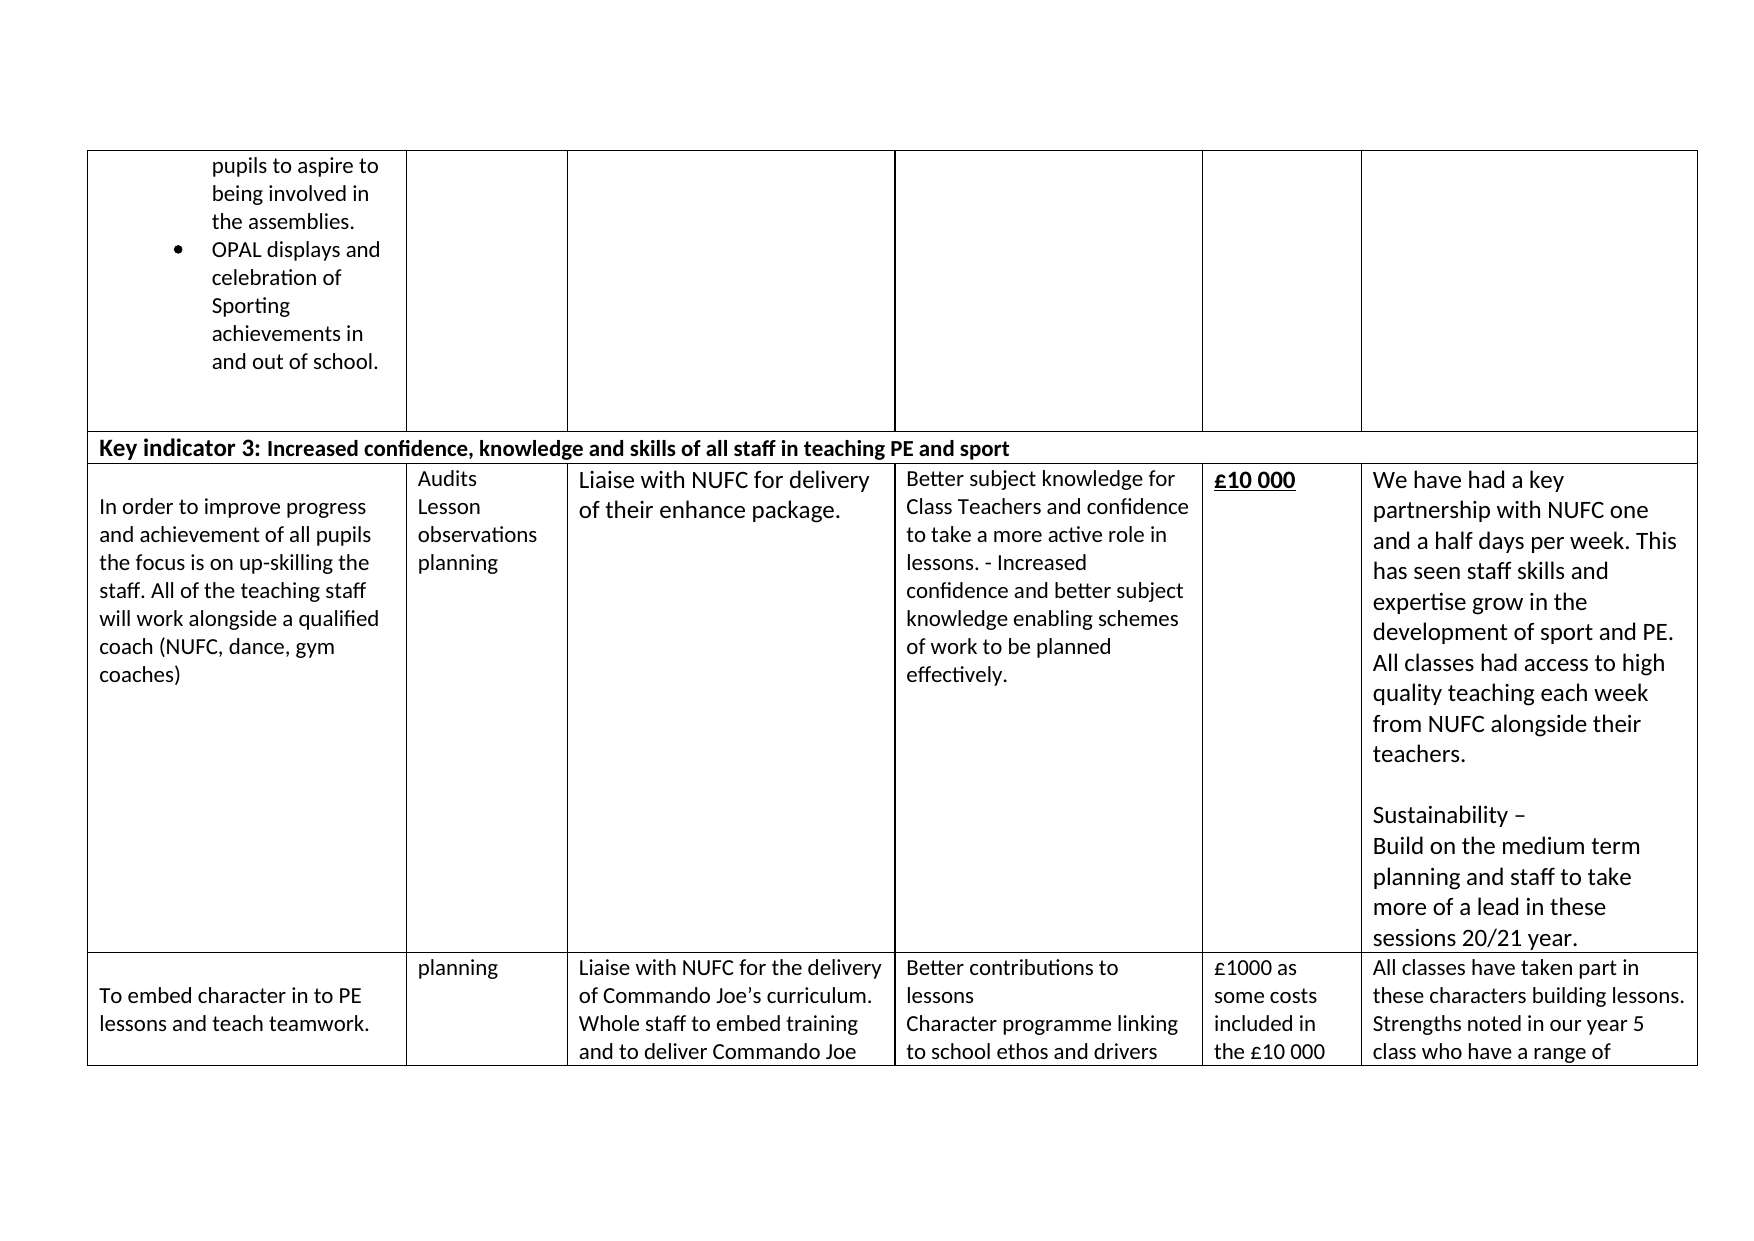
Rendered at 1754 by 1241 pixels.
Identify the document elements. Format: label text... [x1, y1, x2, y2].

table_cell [896, 953, 1202, 1065]
table_cell We have had a key partnership with NUFC one and a half days per week. This has seen staff skills and expertise grow in the development of sport and PE. All classes had access to high quality teaching each week from NUFC alongside their teachers. Sustainability – Build on the medium term planning and staff to take more of a lead in these sessions 20/21 year. [1362, 464, 1697, 952]
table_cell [1362, 953, 1697, 1065]
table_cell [568, 953, 894, 1065]
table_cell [407, 151, 567, 431]
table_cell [568, 151, 894, 431]
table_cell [896, 151, 1202, 431]
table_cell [88, 953, 406, 1065]
table_cell In order to improve progress and achievement of all pupils the focus is on up-skilling the staff. All of the teaching staff will work alongside a qualified coach (NUFC, dance, gym coaches) [88, 464, 406, 952]
table_cell Better subject knowledge for Class Teachers and confidence to take a more active role in lessons. - Increased confidence and better subject knowledge enabling schemes of work to be planned effectively. [896, 464, 1202, 952]
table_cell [88, 151, 406, 431]
table_cell £10 000 [1203, 464, 1361, 952]
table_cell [1362, 151, 1697, 431]
table_cell Key indicator 3: Increased confidence, knowledge and skills of all staff in teaching PE and sport [88, 432, 1697, 463]
table_cell Audits Lesson observations planning [407, 464, 567, 952]
table_cell Liaise with NUFC for delivery of their enhance package. [568, 464, 894, 952]
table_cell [1203, 151, 1361, 431]
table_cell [1203, 953, 1361, 1065]
table_cell planning [407, 953, 567, 1065]
